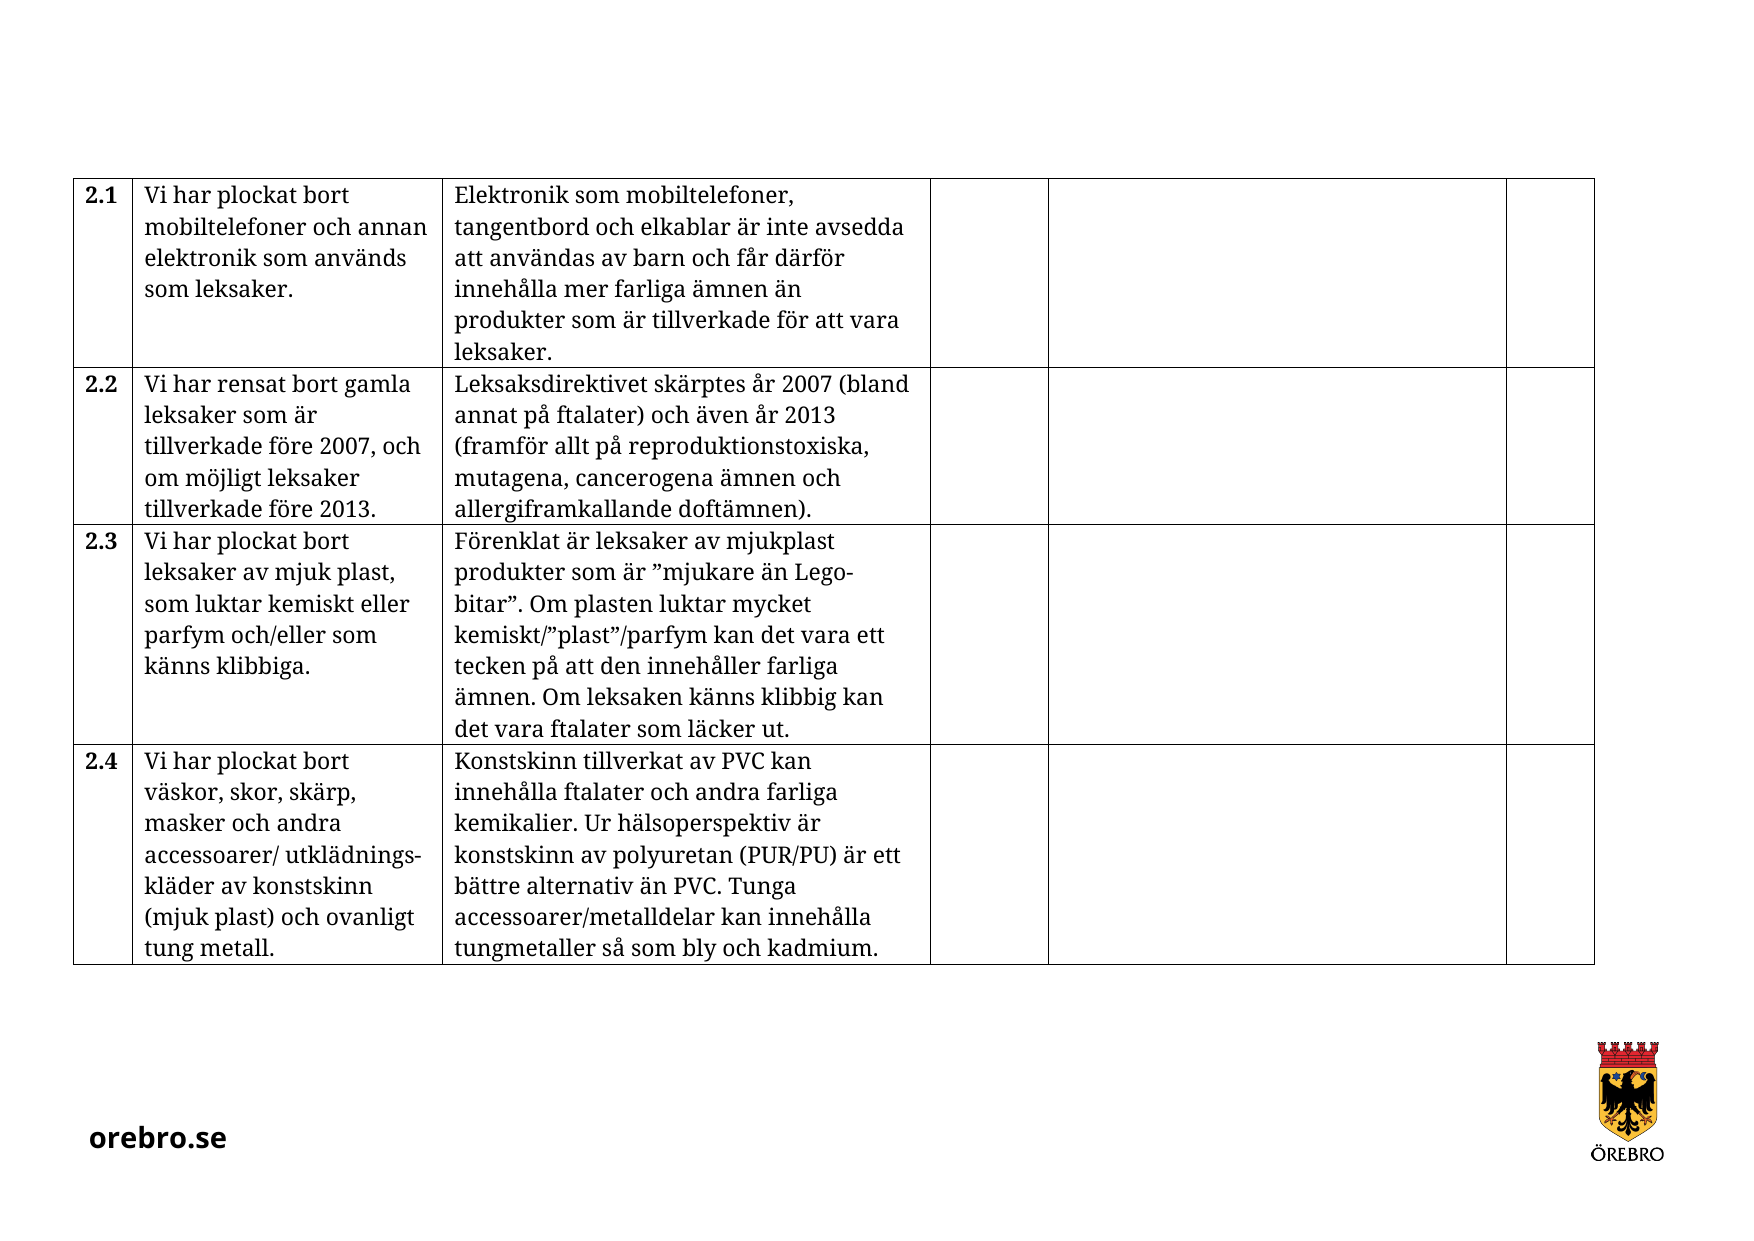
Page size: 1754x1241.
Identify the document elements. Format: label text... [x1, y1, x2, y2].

table_cell 2.3 [74, 525, 132, 744]
table_cell [1049, 525, 1506, 744]
table_cell [1049, 179, 1506, 367]
table_cell [1049, 368, 1506, 524]
table_cell [1507, 179, 1594, 367]
table_cell Konstskinn tillverkat av PVC kan innehålla ftalater och andra farliga kemikalier. Ur hälsoperspektiv är konstskinn av polyuretan (PUR/PU) är ett bättre alternativ än PVC. Tunga accessoarer/metalldelar kan innehålla tungmetaller så som bly och kadmium. [443, 745, 930, 963]
table_cell Vi har plockat bort leksaker av mjuk plast, som luktar kemiskt eller parfym och/eller som känns klibbiga. [133, 525, 442, 744]
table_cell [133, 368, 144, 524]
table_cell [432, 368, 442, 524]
table_cell [1507, 368, 1594, 524]
table_cell Vi har plockat bort mobiltelefoner och annan elektronik som används som leksaker. [133, 179, 442, 367]
table_cell Förenklat är leksaker av mjukplast produkter som är ”mjukare än Lego-bitar”. Om plasten luktar mycket kemiskt/”plast”/parfym kan det vara ett tecken på att den innehåller farliga ämnen. Om leksaken känns klibbig kan det vara ftalater som läcker ut. [443, 525, 930, 744]
table_cell [931, 179, 1048, 367]
table_cell 2.4 [74, 745, 132, 963]
table_cell 2.2 [74, 368, 132, 524]
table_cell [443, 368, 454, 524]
table_cell [931, 368, 1048, 524]
table_cell [931, 745, 1048, 963]
table_cell [1049, 745, 1506, 963]
table_cell [1507, 745, 1594, 963]
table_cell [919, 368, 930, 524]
table_cell Elektronik som mobiltelefoner, tangentbord och elkablar är inte avsedda att användas av barn och får därför innehålla mer farliga ämnen än produkter som är tillverkade för att vara leksaker. [443, 179, 930, 367]
table_cell [931, 525, 1048, 744]
picture [1591, 1042, 1664, 1161]
table_cell Vi har plockat bort väskor, skor, skärp, masker och andra accessoarer/ utklädnings-kläder av konstskinn (mjuk plast) och ovanligt tung metall. [133, 745, 442, 963]
table_cell 2.1 [74, 179, 132, 367]
table_cell [1507, 525, 1594, 744]
